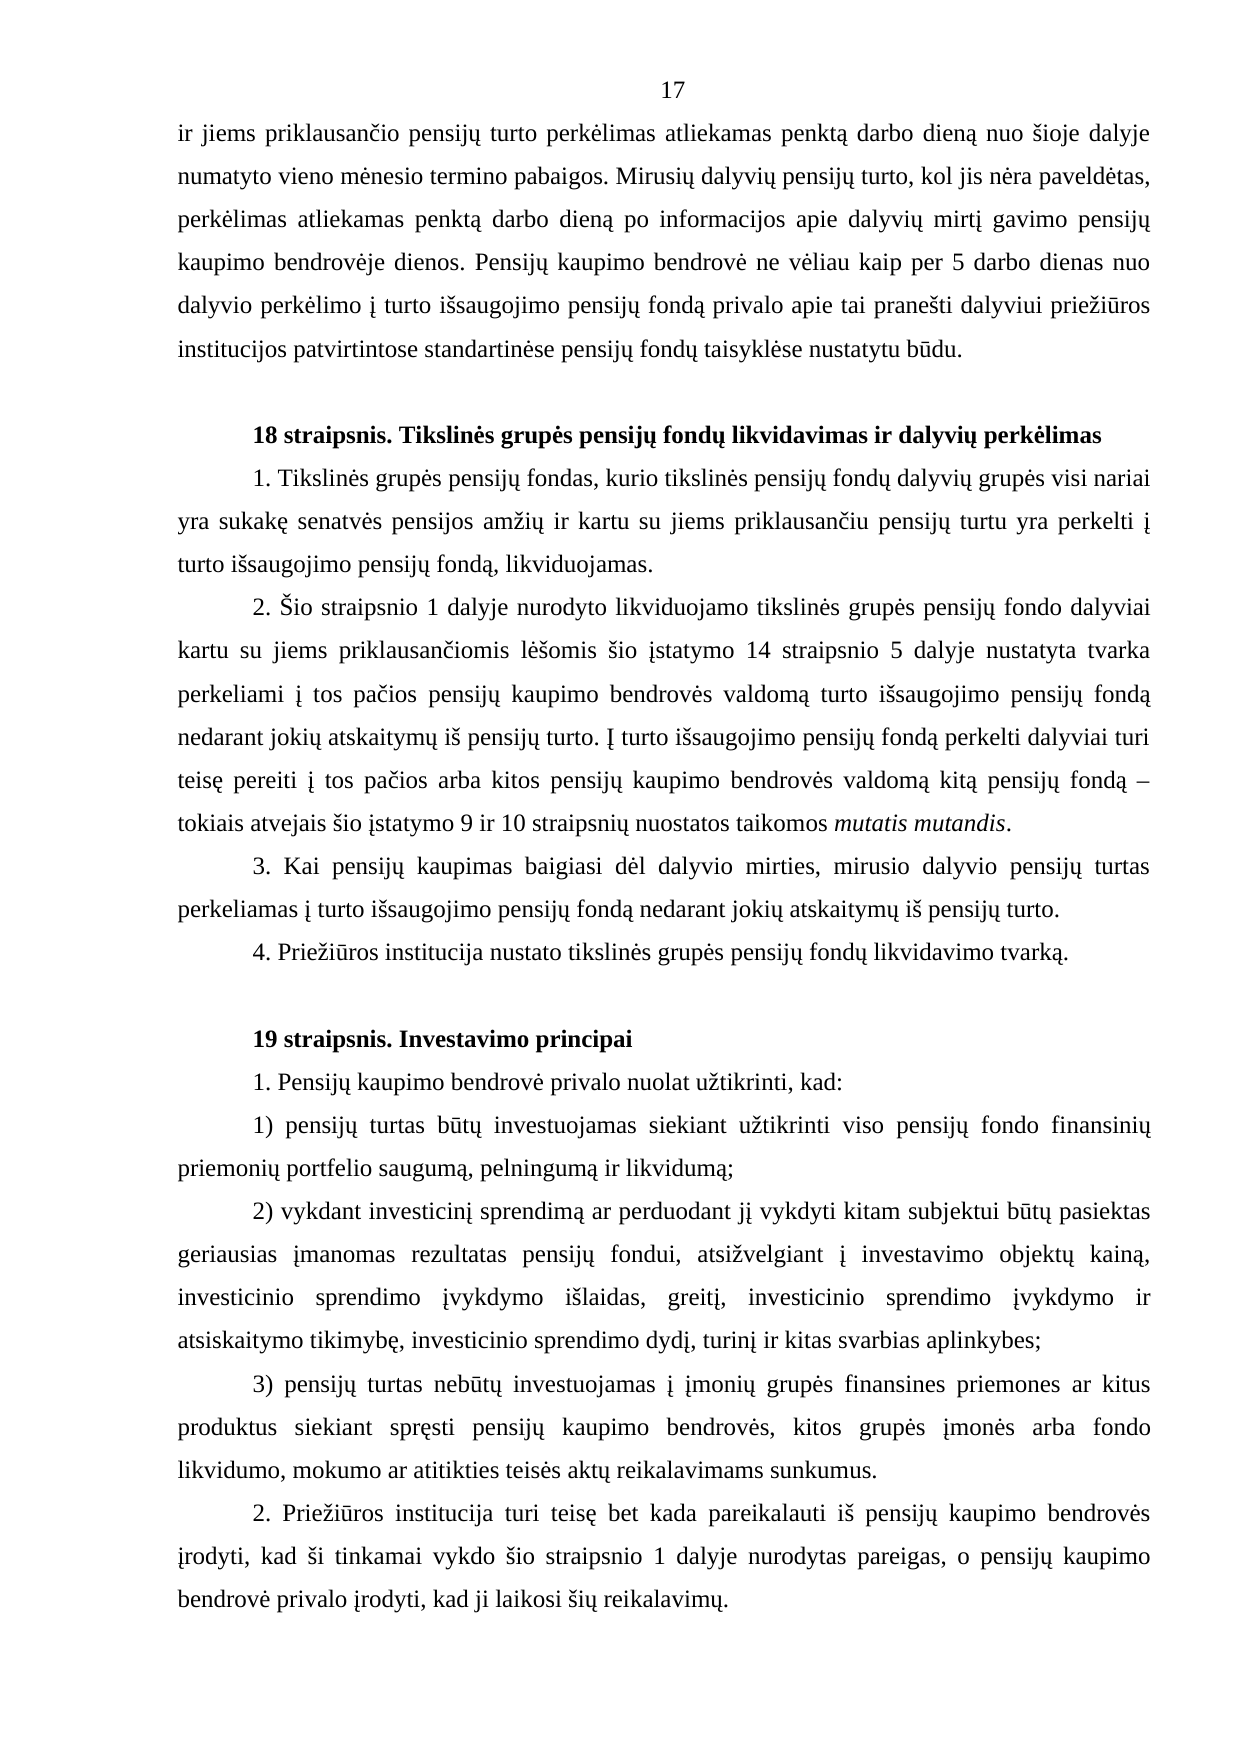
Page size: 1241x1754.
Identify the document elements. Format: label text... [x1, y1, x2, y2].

text 2. Priežiūros institucija turi teisę bet kada pareikalauti iš pensijų kaupimo bendrovės įrodyti, kad ši tinkamai vykdo šio straipsnio 1 dalyje nurodytas pareigas, o pensijų kaupimo bendrovė privalo įrodyti, kad ji laikosi šių reikalavimų. [177, 1498, 1152, 1613]
text 2. Šio straipsnio 1 dalyje nurodyto likviduojamo tikslinės grupės pensijų fondo dalyviai kartu su jiems priklausančiomis lėšomis šio įstatymo 14 straipsnio 5 dalyje nustatyta tvarka perkeliami į tos pačios pensijų kaupimo bendrovės valdomą turto išsaugojimo pensijų fondą nedarant jokių atskaitymų iš pensijų turto. Į turto išsaugojimo pensijų fondą perkelti dalyviai turi teisę pereiti į tos pačios arba kitos pensijų kaupimo bendrovės valdomą kitą pensijų fondą – tokiais atvejais šio įstatymo 9 ir 10 straipsnių nuostatos taikomos mutatis mutandis. [177, 592, 1152, 837]
text 2) vykdant investicinį sprendimą ar perduodant jį vykdyti kitam subjektui būtų pasiektas geriausias įmanomas rezultatas pensijų fondui, atsižvelgiant į investavimo objektų kainą, investicinio sprendimo įvykdymo išlaidas, greitį, investicinio sprendimo įvykdymo ir atsiskaitymo tikimybę, investicinio sprendimo dydį, turinį ir kitas svarbias aplinkybes; [177, 1196, 1152, 1354]
text 1. Pensijų kaupimo bendrovė privalo nuolat užtikrinti, kad: [177, 1067, 1152, 1096]
text 3. Kai pensijų kaupimas baigiasi dėl dalyvio mirties, mirusio dalyvio pensijų turtas perkeliamas į turto išsaugojimo pensijų fondą nedarant jokių atskaitymų iš pensijų turto. [177, 851, 1152, 923]
text 19 straipsnis. Investavimo principai [177, 1024, 1152, 1052]
text 1) pensijų turtas būtų investuojamas siekiant užtikrinti viso pensijų fondo finansinių priemonių portfelio saugumą, pelningumą ir likvidumą; [177, 1110, 1152, 1182]
text 18 straipsnis. Tikslinės grupės pensijų fondų likvidavimas ir dalyvių perkėlimas [177, 420, 1152, 449]
text 4. Priežiūros institucija nustato tikslinės grupės pensijų fondų likvidavimo tvarką. [177, 937, 1152, 966]
text 1. Tikslinės grupės pensijų fondas, kurio tikslinės pensijų fondų dalyvių grupės visi nariai yra sukakę senatvės pensijos amžių ir kartu su jiems priklausančiu pensijų turtu yra perkelti į turto išsaugojimo pensijų fondą, likviduojamas. [177, 463, 1152, 578]
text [177, 118, 1152, 362]
text 3) pensijų turtas nebūtų investuojamas į įmonių grupės finansines priemones ar kitus produktus siekiant spręsti pensijų kaupimo bendrovės, kitos grupės įmonės arba fondo likvidumo, mokumo ar atitikties teisės aktų reikalavimams sunkumus. [177, 1369, 1152, 1484]
